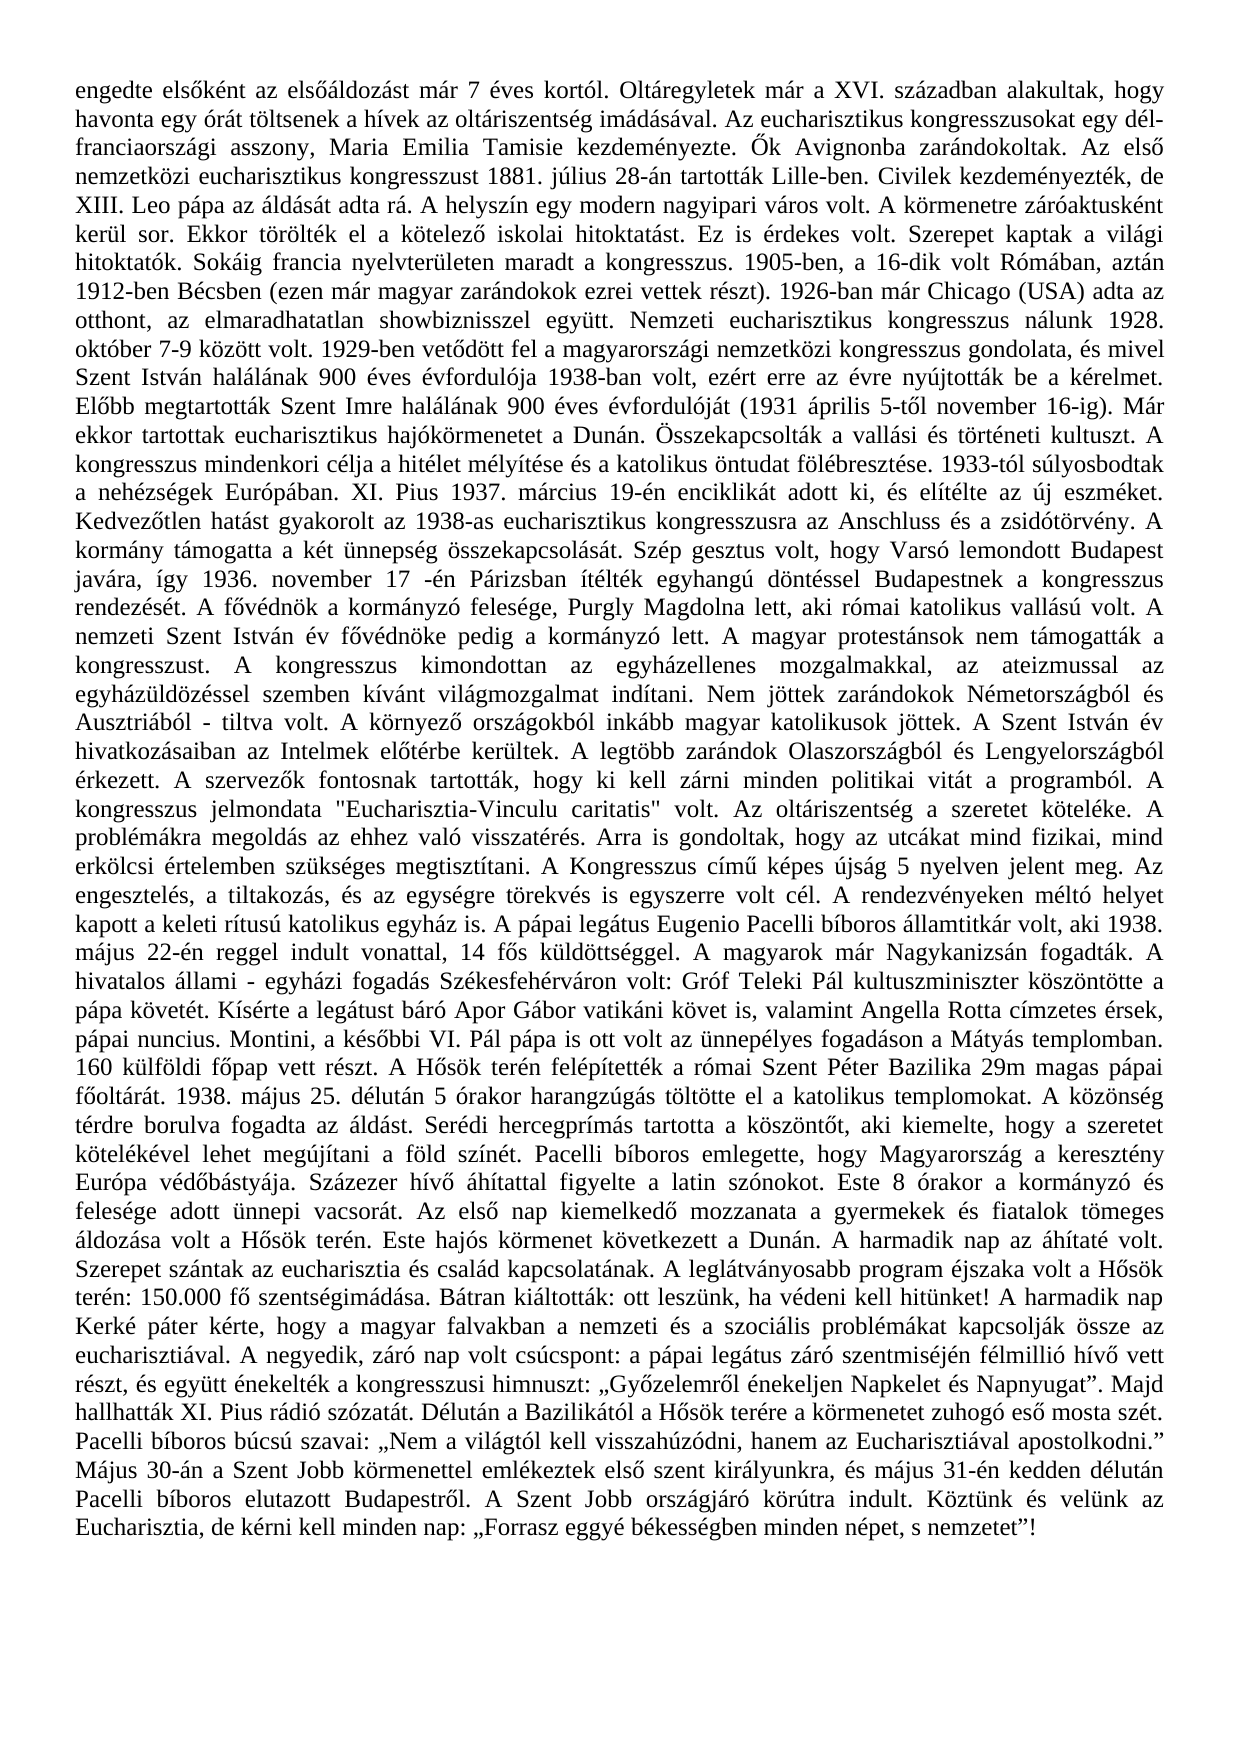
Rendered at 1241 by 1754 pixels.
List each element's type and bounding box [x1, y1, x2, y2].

text [75, 75, 1165, 1541]
